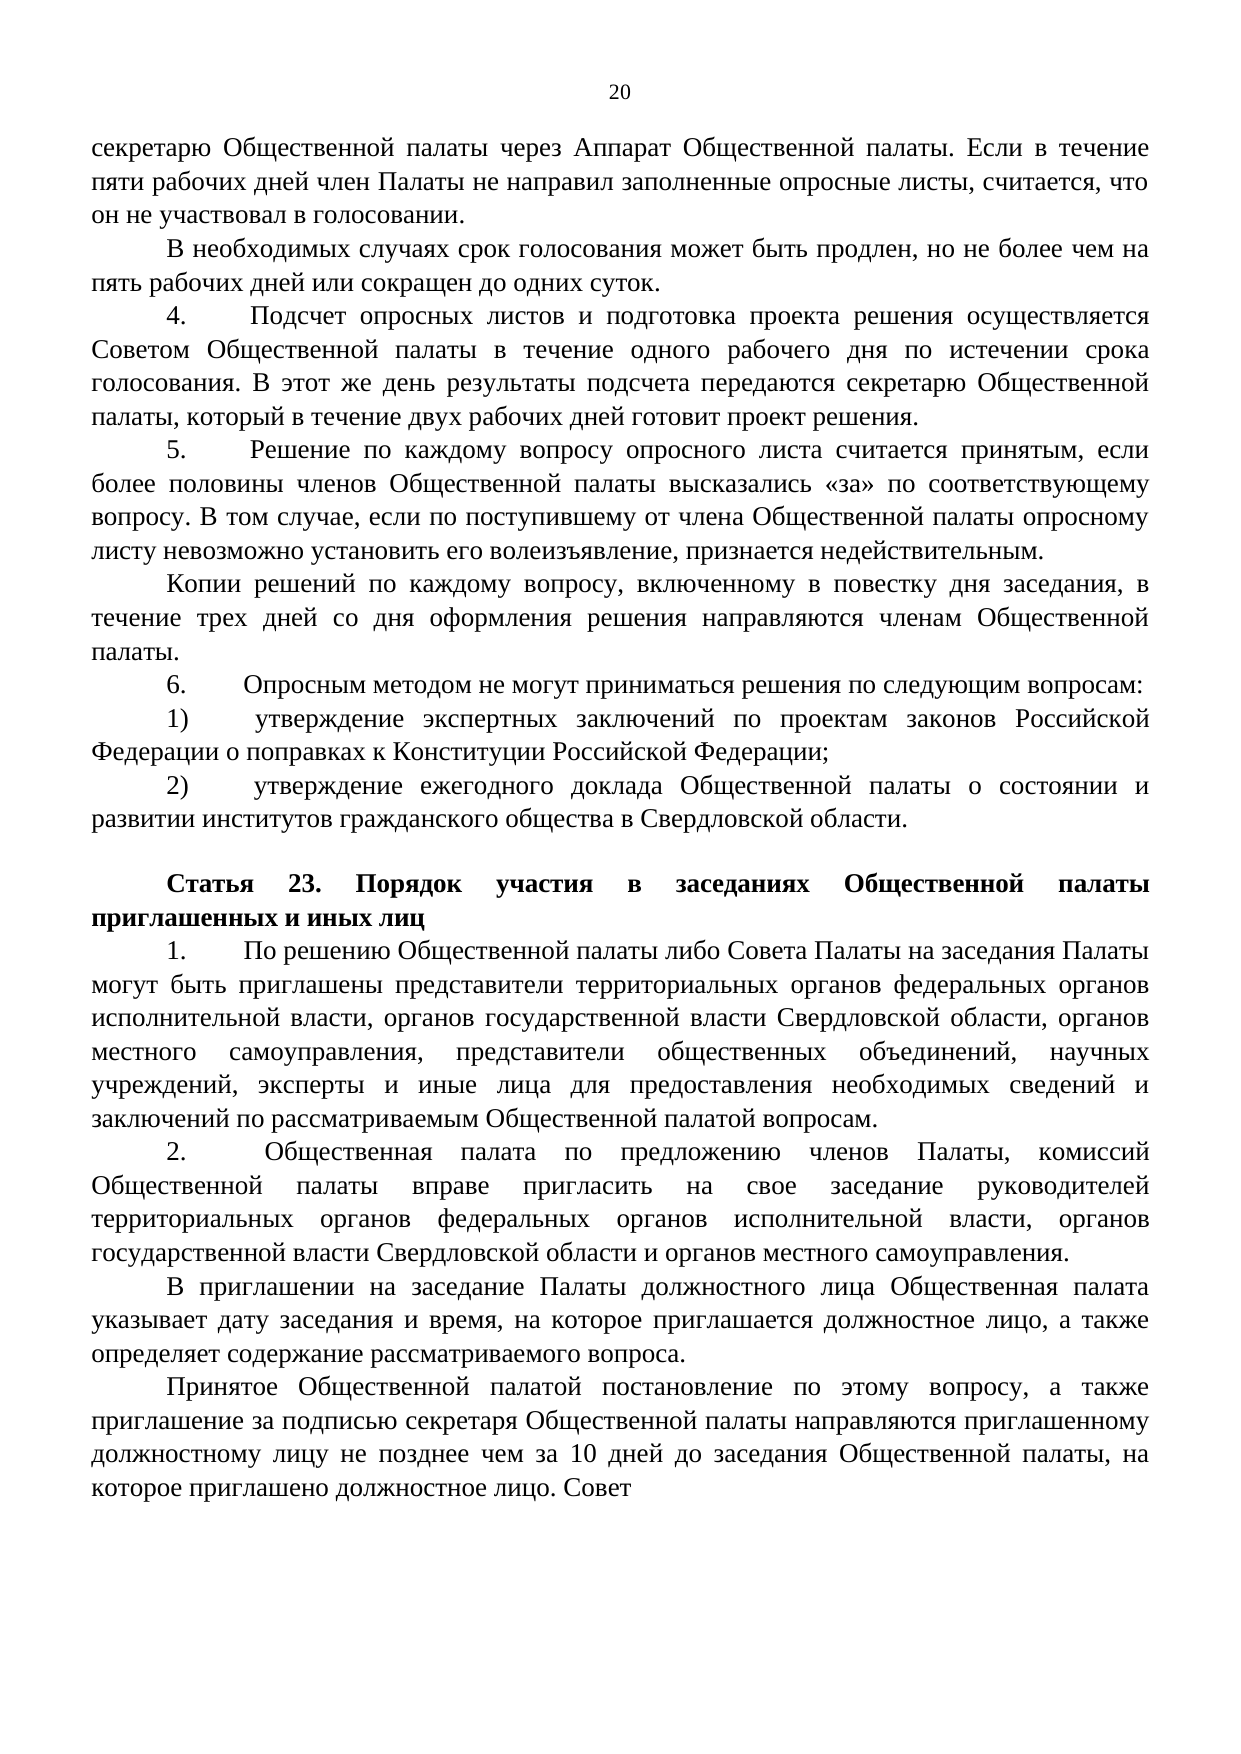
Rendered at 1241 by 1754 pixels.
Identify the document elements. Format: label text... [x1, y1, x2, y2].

list Опросным методом не могут приниматься решения по следующим вопросам: [91, 667, 1151, 700]
list Подсчет опросных листов и подготовка проекта решения осуществляется Советом Общественной палаты в течение одного рабочего дня по истечении срока голосования. В этот же день результаты подсчета передаются секретарю Общественной палаты, который в течение двух рабочих дней готовит проект решения. [91, 298, 1151, 432]
list По решению Общественной палаты либо Совета Палаты на заседания Палаты могут быть приглашены представители территориальных органов федеральных органов исполнительной власти, органов государственной власти Свердловской области, органов местного самоуправления, представители общественных объединений, научных учреждений, эксперты и иные лица для предоставления необходимых сведений и заключений по рассматриваемым Общественной палатой вопросам. [91, 933, 1151, 1134]
list Общественная палата по предложению членов Палаты, комиссий Общественной палаты вправе пригласить на свое заседание руководителей территориальных органов федеральных органов исполнительной власти, органов государственной власти Свердловской области и органов местного самоуправления. [91, 1134, 1151, 1268]
list утверждение экспертных заключений по проектам законов Российской Федерации о поправках к Конституции Российской Федерации; [91, 700, 1151, 767]
text В приглашении на заседание Палаты должностного лица Общественная палата указывает дату заседания и время, на которое приглашается должностное лицо, а также определяет содержание рассматриваемого вопроса. [91, 1268, 1151, 1369]
text Статья 23. Порядок участия в заседаниях Общественной палаты приглашенных и иных лиц [91, 866, 1151, 933]
list Решение по каждому вопросу опросного листа считается принятым, если более половины членов Общественной палаты высказались «за» по соответствующему вопросу. В том случае, если по поступившему от члена Общественной палаты опросному листу невозможно установить его волеизъявление, признается недействительным. [91, 432, 1151, 566]
text секретарю Общественной палаты через Аппарат Общественной палаты. Если в течение пяти рабочих дней член Палаты не направил заполненные опросные листы, считается, что он не участвовал в голосовании. [91, 130, 1151, 231]
text 20 [608, 82, 631, 104]
text Копии решений по каждому вопросу, включенному в повестку дня заседания, в течение трех дней со дня оформления решения направляются членам Общественной палаты. [91, 566, 1151, 667]
list утверждение ежегодного доклада Общественной палаты о состоянии и развитии институтов гражданского общества в Свердловской области. [91, 767, 1151, 834]
text Принятое Общественной палатой постановление по этому вопросу, а также приглашение за подписью секретаря Общественной палаты направляются приглашенному должностному лицу не позднее чем за 10 дней до заседания Общественной палаты, на которое приглашено должностное лицо. Совет [91, 1369, 1151, 1503]
text В необходимых случаях срок голосования может быть продлен, но не более чем на пять рабочих дней или сокращен до одних суток. [91, 231, 1151, 298]
